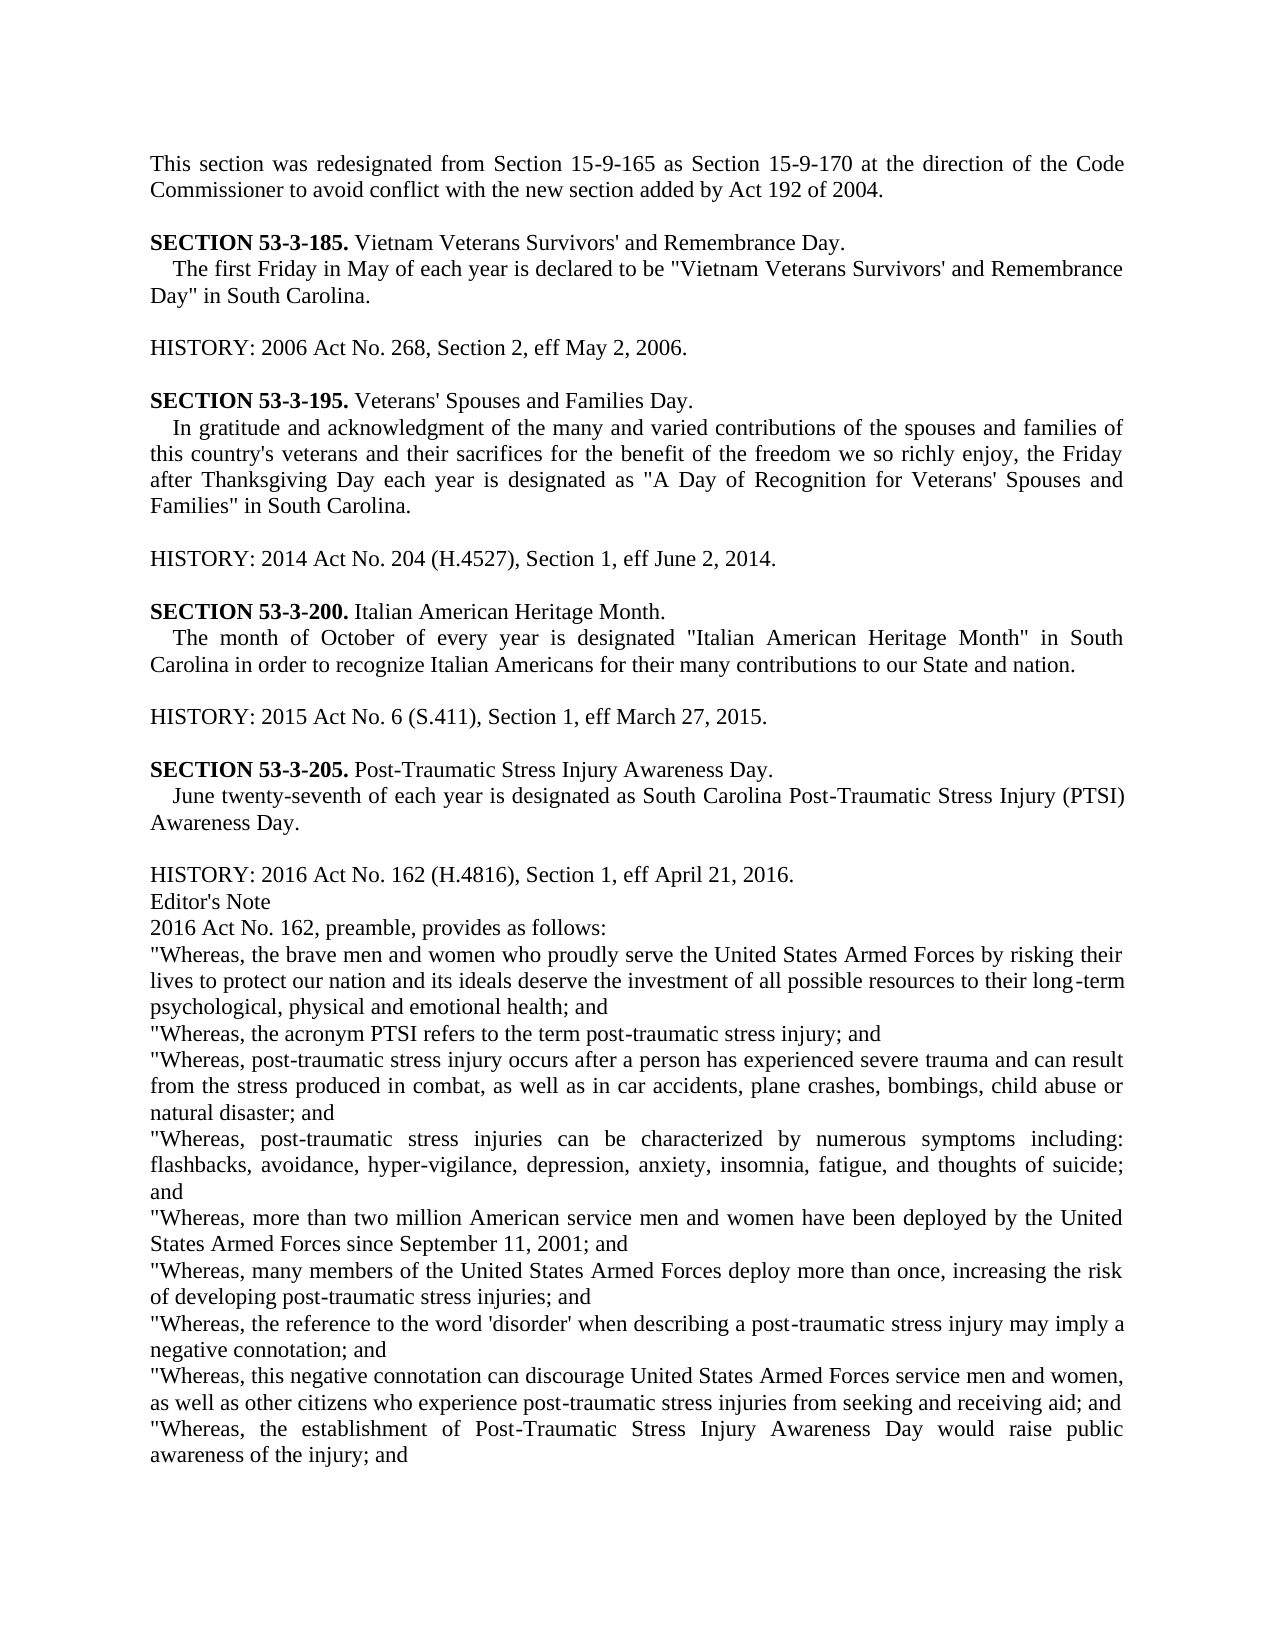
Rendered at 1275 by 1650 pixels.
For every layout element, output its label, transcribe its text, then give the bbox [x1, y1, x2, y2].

text "Whereas, many members of the United States Armed Forces deploy more than once, increasing the risk of developing post-traumatic stress injuries; and [150, 1257, 1125, 1309]
text SECTION 53-3-200. Italian American Heritage Month. [150, 598, 1125, 624]
text "Whereas, the establishment of Post-Traumatic Stress Injury Awareness Day would raise public awareness of the injury; and [150, 1415, 1125, 1468]
text June twenty-seventh of each year is designated as South Carolina Post-Traumatic Stress Injury (PTSI) Awareness Day. [150, 782, 1125, 835]
text Editor's Note [150, 888, 1125, 914]
text "Whereas, the brave men and women who proudly serve the United States Armed Forces by risking their lives to protect our nation and its ideals deserve the investment of all possible resources to their long-term psychological, physical and emotional health; and [150, 941, 1125, 1020]
text HISTORY: 2015 Act No. 6 (S.411), Section 1, eff March 27, 2015. [150, 703, 1125, 730]
text SECTION 53-3-185. Vietnam Veterans Survivors' and Remembrance Day. [150, 229, 1125, 255]
text HISTORY: 2014 Act No. 204 (H.4527), Section 1, eff June 2, 2014. [150, 545, 1125, 572]
text "Whereas, post-traumatic stress injuries can be characterized by numerous symptoms including: flashbacks, avoidance, hyper-vigilance, depression, anxiety, insomnia, fatigue, and thoughts of suicide; and [150, 1125, 1125, 1204]
text "Whereas, more than two million American service men and women have been deployed by the United States Armed Forces since September 11, 2001; and [150, 1204, 1125, 1257]
text "Whereas, this negative connotation can discourage United States Armed Forces service men and women, as well as other citizens who experience post-traumatic stress injuries from seeking and receiving aid; and [150, 1362, 1125, 1415]
text HISTORY: 2016 Act No. 162 (H.4816), Section 1, eff April 21, 2016. [150, 862, 1125, 888]
text The first Friday in May of each year is declared to be "Vietnam Veterans Survivors' and Remembrance Day" in South Carolina. [150, 255, 1125, 308]
text The month of October of every year is designated "Italian American Heritage Month" in South Carolina in order to recognize Italian Americans for their many contributions to our State and nation. [150, 624, 1125, 677]
text "Whereas, the reference to the word 'disorder' when describing a post-traumatic stress injury may imply a negative connotation; and [150, 1309, 1125, 1362]
text In gratitude and acknowledgment of the many and varied contributions of the spouses and families of this country's veterans and their sacrifices for the benefit of the freedom we so richly enjoy, the Friday after Thanksgiving Day each year is designated as "A Day of Recognition for Veterans' Spouses and Families" in South Carolina. [150, 413, 1125, 519]
text 2016 Act No. 162, preamble, provides as follows: [150, 914, 1125, 941]
text "Whereas, the acronym PTSI refers to the term post-traumatic stress injury; and [150, 1020, 1125, 1046]
text SECTION 53-3-195. Veterans' Spouses and Families Day. [150, 387, 1125, 413]
text This section was redesignated from Section 15-9-165 as Section 15-9-170 at the direction of the Code Commissioner to avoid conflict with the new section added by Act 192 of 2004. [150, 150, 1125, 203]
text SECTION 53-3-205. Post-Traumatic Stress Injury Awareness Day. [150, 756, 1125, 782]
text HISTORY: 2006 Act No. 268, Section 2, eff May 2, 2006. [150, 334, 1125, 361]
text "Whereas, post-traumatic stress injury occurs after a person has experienced severe trauma and can result from the stress produced in combat, as well as in car accidents, plane crashes, bombings, child abuse or natural disaster; and [150, 1046, 1125, 1125]
